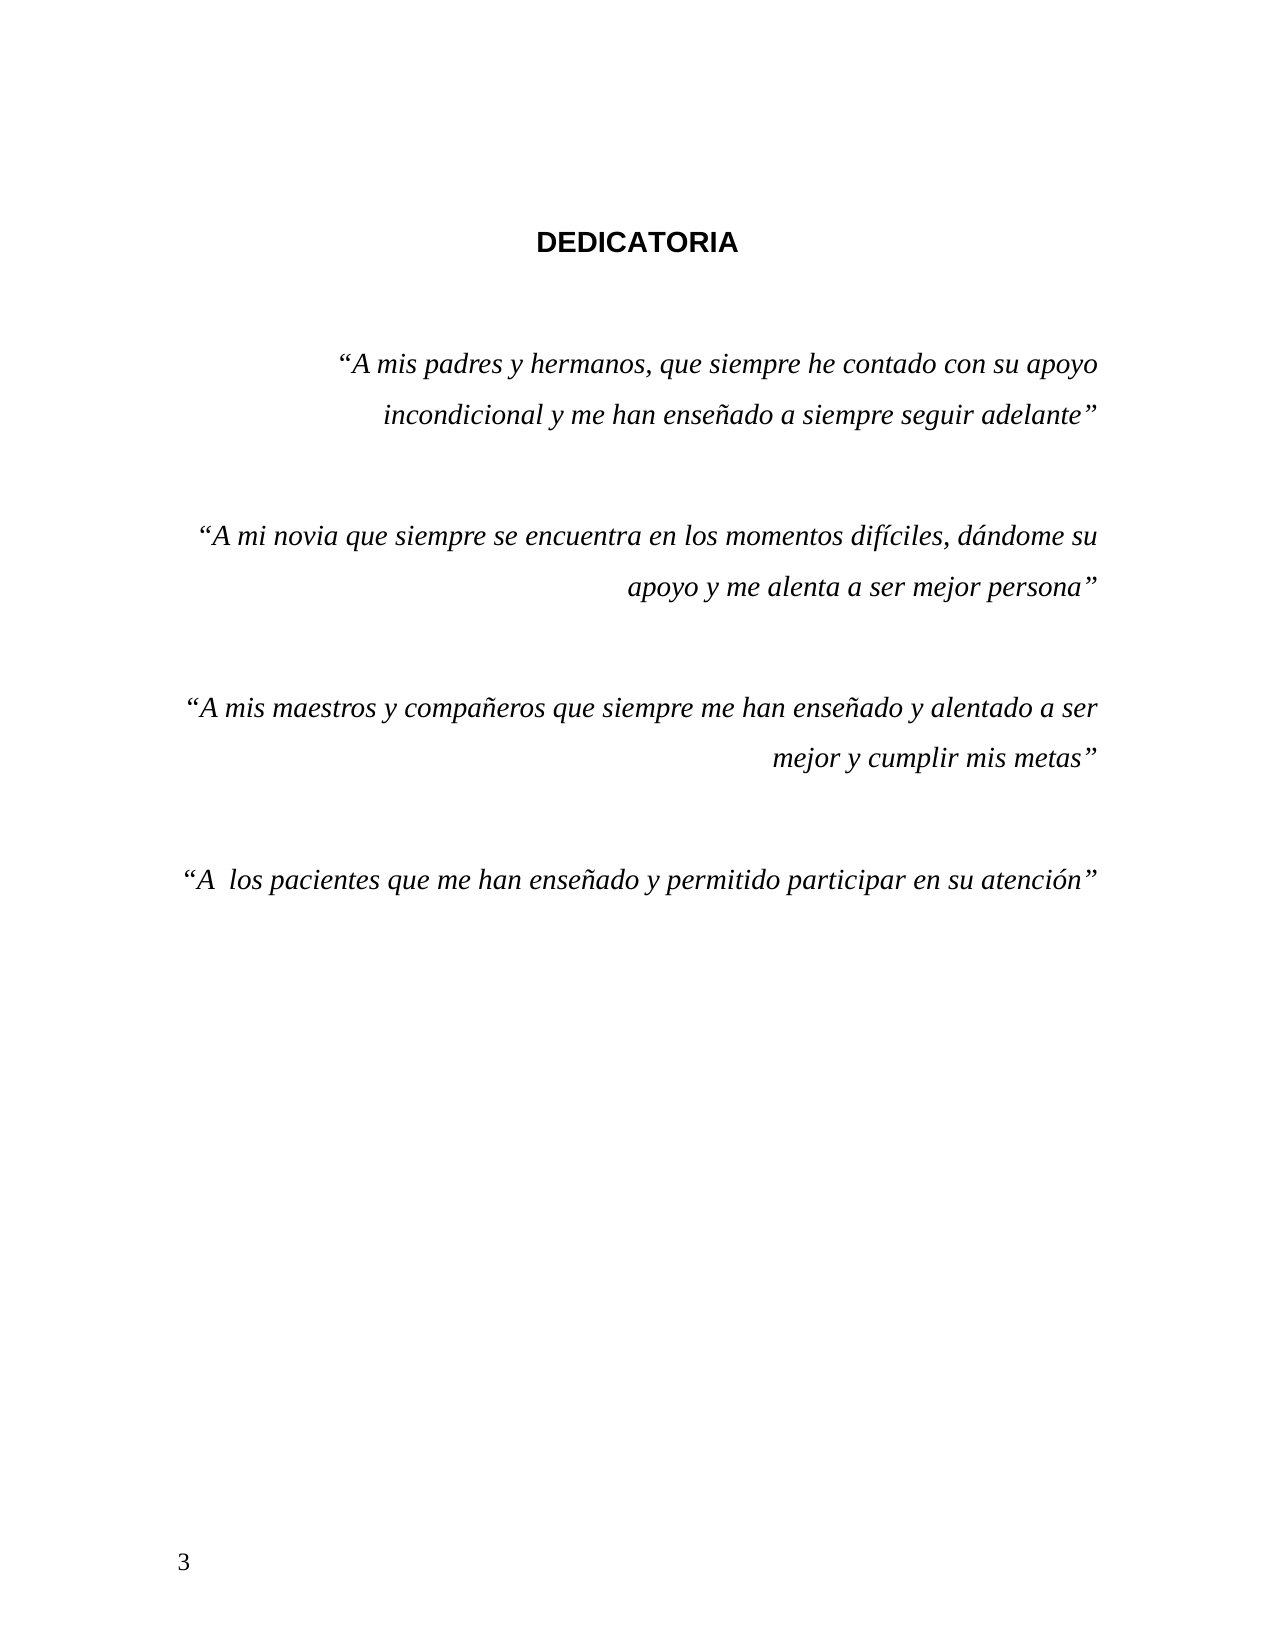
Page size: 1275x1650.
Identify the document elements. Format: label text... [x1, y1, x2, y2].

subtitle “A mis maestros y compañeros que siempre me han enseñado y alentado a ser mejor y cumplir mis metas” [177, 690, 1098, 774]
subtitle “A mis padres y hermanos, que siempre he contado con su apoyo incondicional y me han enseñado a siempre seguir adelante” [177, 347, 1098, 430]
subtitle “A mi novia que siempre se encuentra en los momentos difíciles, dándome su apoyo y me alenta a ser mejor persona” [177, 518, 1098, 602]
subtitle “A los pacientes que me han enseñado y permitido participar en su atención” [177, 862, 1098, 895]
text DEDICATORIA [177, 225, 1098, 259]
